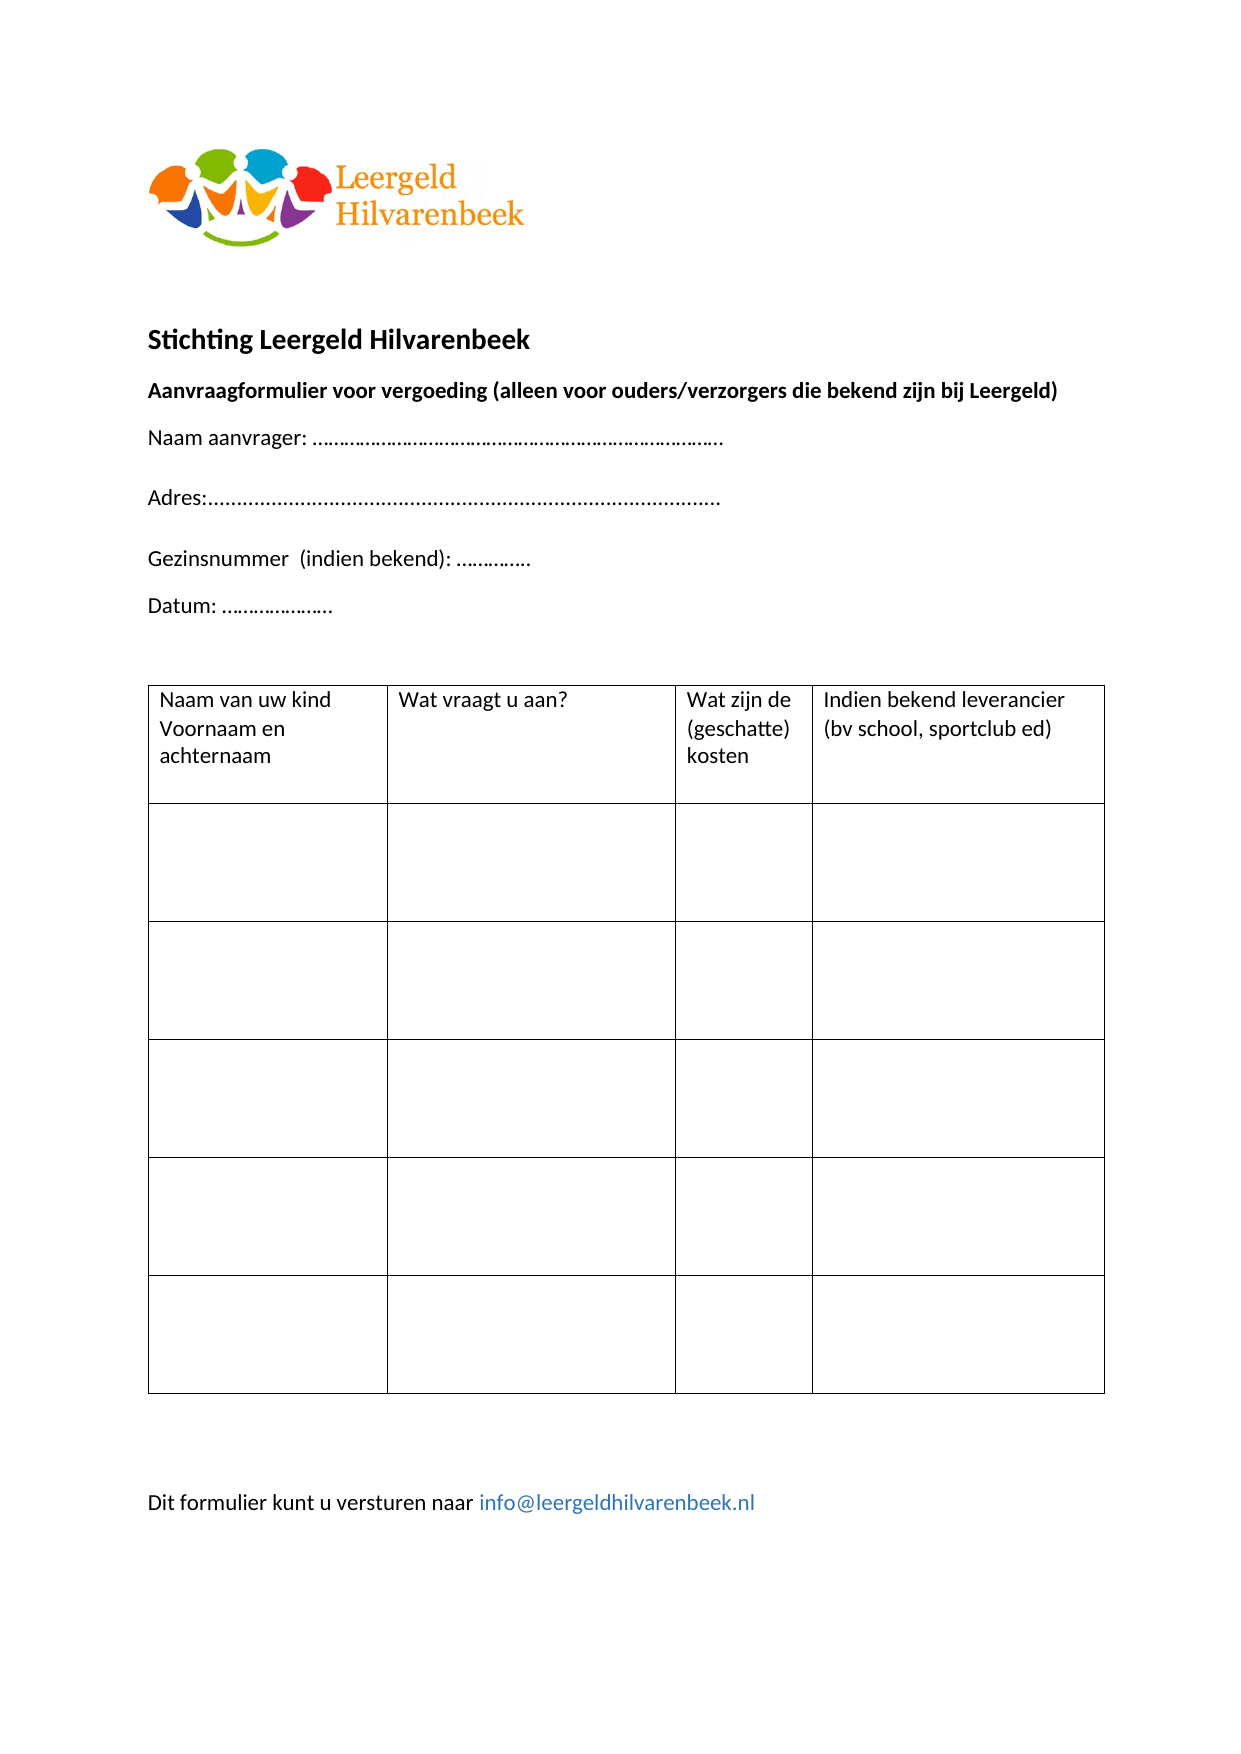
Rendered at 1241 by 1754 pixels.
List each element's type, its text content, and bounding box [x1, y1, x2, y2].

table_cell [813, 922, 1104, 1039]
table_cell [813, 1158, 1104, 1275]
table_cell [149, 1040, 387, 1157]
table_cell [676, 1040, 812, 1157]
table_cell [149, 1276, 387, 1393]
table_cell [676, 1158, 812, 1275]
table_cell [676, 1276, 812, 1393]
picture [147, 147, 546, 248]
table_header Naam van uw kind Voornaam en achternaam [149, 686, 387, 803]
table_cell [388, 1158, 675, 1275]
text Dit formulier kunt u versturen naar info@leergeldhilvarenbeek.nl [148, 1488, 1093, 1516]
text Naam aanvrager: …………………………………………………………………… Adres:......................................................................................... Gezinsnummer (indien bekend): ………….. [148, 423, 1093, 572]
table_header Wat zijn de (geschatte) kosten [676, 686, 812, 803]
table_cell [676, 922, 812, 1039]
text Datum: ………………… [148, 591, 1093, 619]
table_cell [149, 922, 387, 1039]
table_cell [149, 804, 387, 921]
text Stichting Leergeld Hilvarenbeek [148, 321, 1093, 357]
table_cell [388, 1276, 675, 1393]
table_cell [813, 1276, 1104, 1393]
table_cell [388, 922, 675, 1039]
table_cell [813, 1040, 1104, 1157]
table_header Wat vraagt u aan? [388, 686, 675, 803]
table_cell [388, 1040, 675, 1157]
table_cell [149, 1158, 387, 1275]
text Aanvraagformulier voor vergoeding (alleen voor ouders/verzorgers die bekend zijn bij Leergeld) [148, 376, 1093, 404]
table_cell [676, 804, 812, 921]
table_cell [813, 804, 1104, 921]
table_header Indien bekend leverancier (bv school, sportclub ed) [813, 686, 1104, 803]
table_cell [388, 804, 675, 921]
